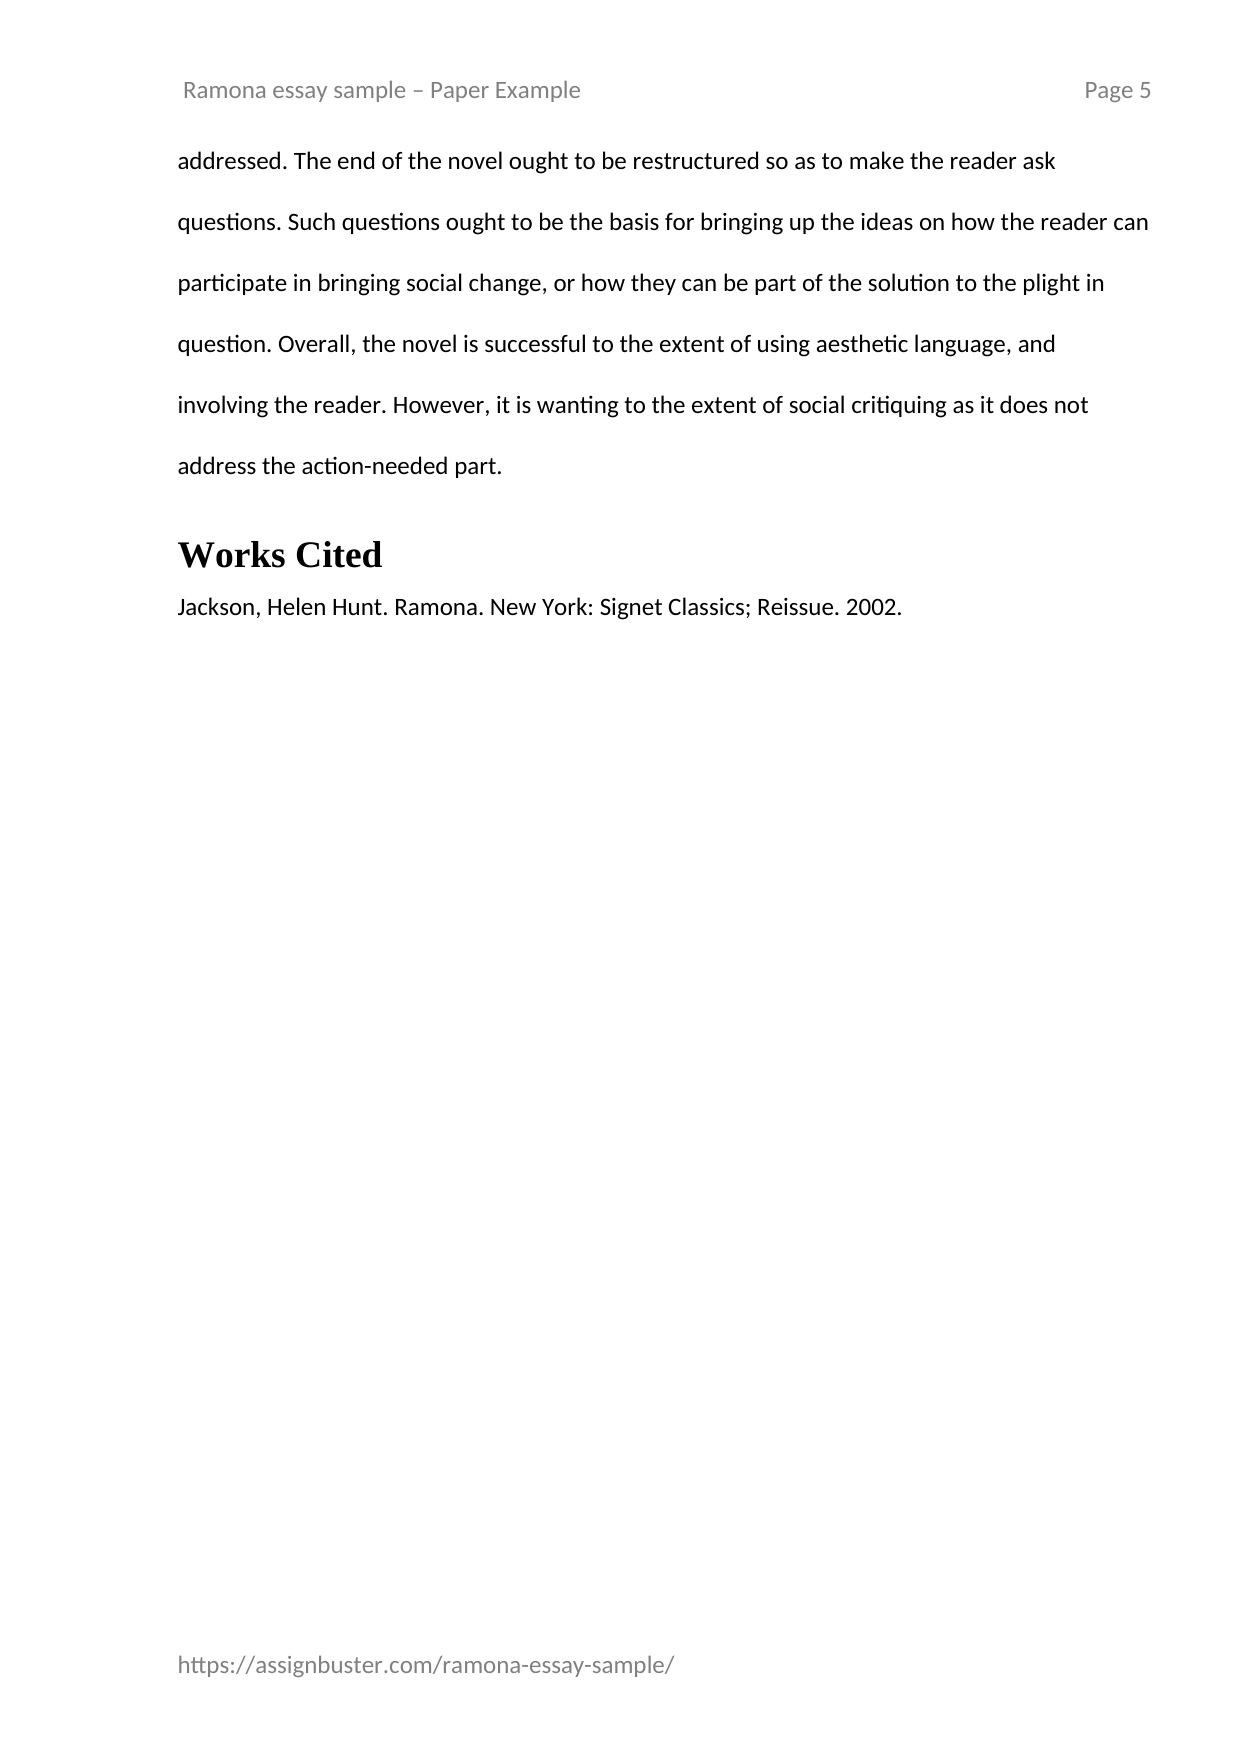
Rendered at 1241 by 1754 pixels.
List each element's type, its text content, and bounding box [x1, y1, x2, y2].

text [177, 145, 1152, 481]
text Jackson, Helen Hunt. Ramona. New York: Signet Classics; Reissue. 2002. [177, 591, 1152, 622]
subtitle Works Cited [177, 532, 1152, 575]
